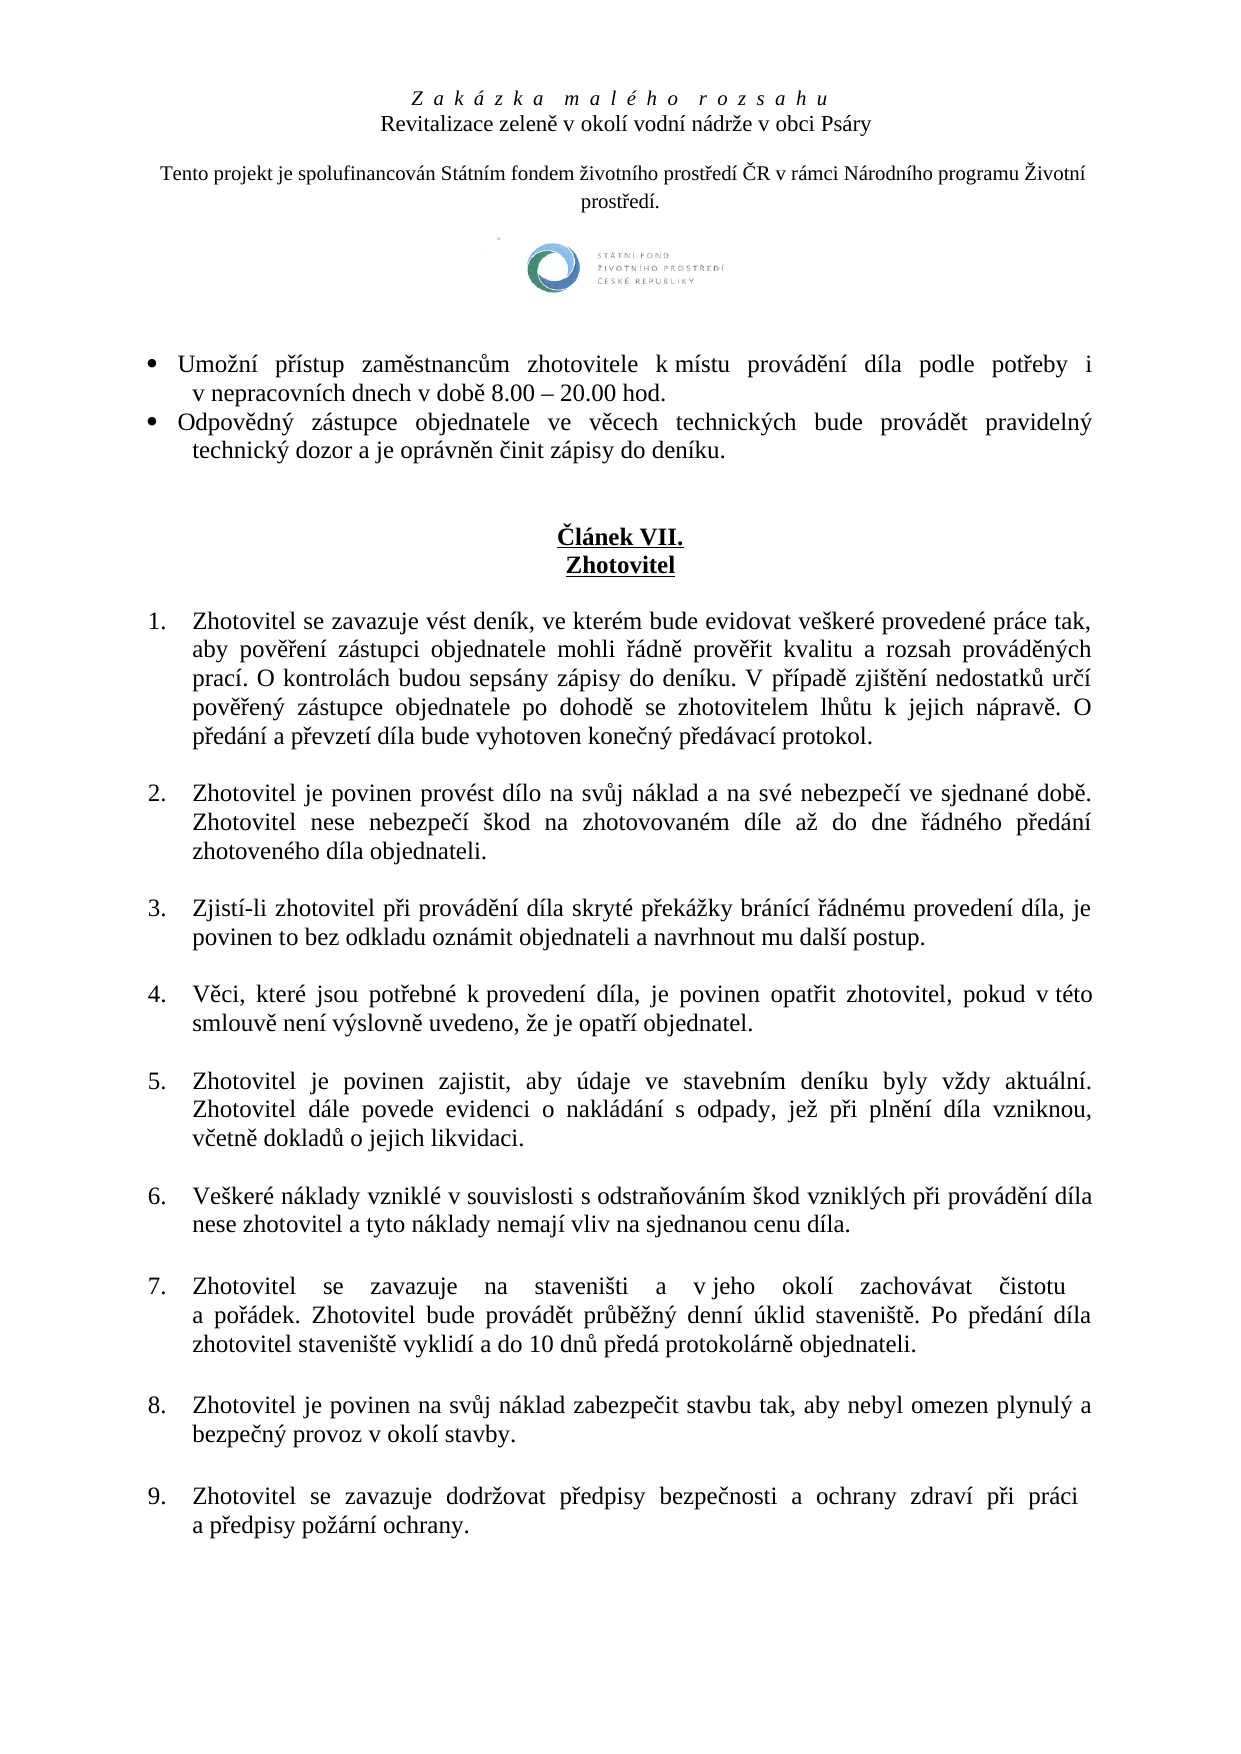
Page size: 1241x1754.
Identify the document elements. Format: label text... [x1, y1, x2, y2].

list Odpovědný zástupce objednatele ve věcech technických bude provádět pravidelný technický dozor a je oprávněn činit zápisy do deníku. [148, 407, 1093, 464]
list Zjistí-li zhotovitel při provádění díla skryté překážky bránící řádnému provedení díla, je povinen to bez odkladu oznámit objednateli a navrhnout mu další postup. [148, 893, 1093, 951]
list Veškeré náklady vzniklé v souvislosti s odstraňováním škod vzniklých při provádění díla nese zhotovitel a tyto náklady nemají vliv na sjednanou cenu díla. [148, 1181, 1093, 1238]
list Zhotovitel se zavazuje vést deník, ve kterém bude evidovat veškeré provedené práce tak, aby pověření zástupci objednatele mohli řádně prověřit kvalitu a rozsah prováděných prací. O kontrolách budou sepsány zápisy do deníku. V případě zjištění nedostatků určí pověřený zástupce objednatele po dohodě se zhotovitelem lhůtu k jejich nápravě. O předání a převzetí díla bude vyhotoven konečný předávací protokol. [148, 606, 1093, 749]
list Umožní přístup zaměstnancům zhotovitele k místu provádění díla podle potřeby i v nepracovních dnech v době 8.00 – 20.00 hod. [148, 349, 1093, 407]
list Zhotovitel je povinen zajistit, aby údaje ve stavebním deníku byly vždy aktuální. Zhotovitel dále povede evidenci o nakládání s odpady, jež při plnění díla vzniknou, včetně dokladů o jejich likvidaci. [148, 1066, 1093, 1152]
list Zhotovitel se zavazuje na staveništi a v jeho okolí zachovávat čistotu a pořádek. Zhotovitel bude provádět průběžný denní úklid staveniště. Po předání díla zhotovitel staveniště vyklidí a do 10 dnů předá protokolárně objednateli. [148, 1271, 1093, 1357]
list Věci, které jsou potřebné k provedení díla, je povinen opatřit zhotovitel, pokud v této smlouvě není výslovně uvedeno, že je opatří objednatel. [148, 979, 1093, 1037]
list Zhotovitel je povinen provést dílo na svůj náklad a na své nebezpečí ve sjednané době. Zhotovitel nese nebezpečí škod na zhotovovaném díle až do dne řádného předání zhotoveného díla objednateli. [148, 778, 1093, 864]
text Článek VII. Zhotovitel [148, 522, 1093, 579]
list Zhotovitel je povinen na svůj náklad zabezpečit stavbu tak, aby nebyl omezen plynulý a bezpečný provoz v okolí stavby. [148, 1391, 1093, 1448]
list Zhotovitel se zavazuje dodržovat předpisy bezpečnosti a ochrany zdraví při práci a předpisy požární ochrany. [148, 1481, 1093, 1538]
